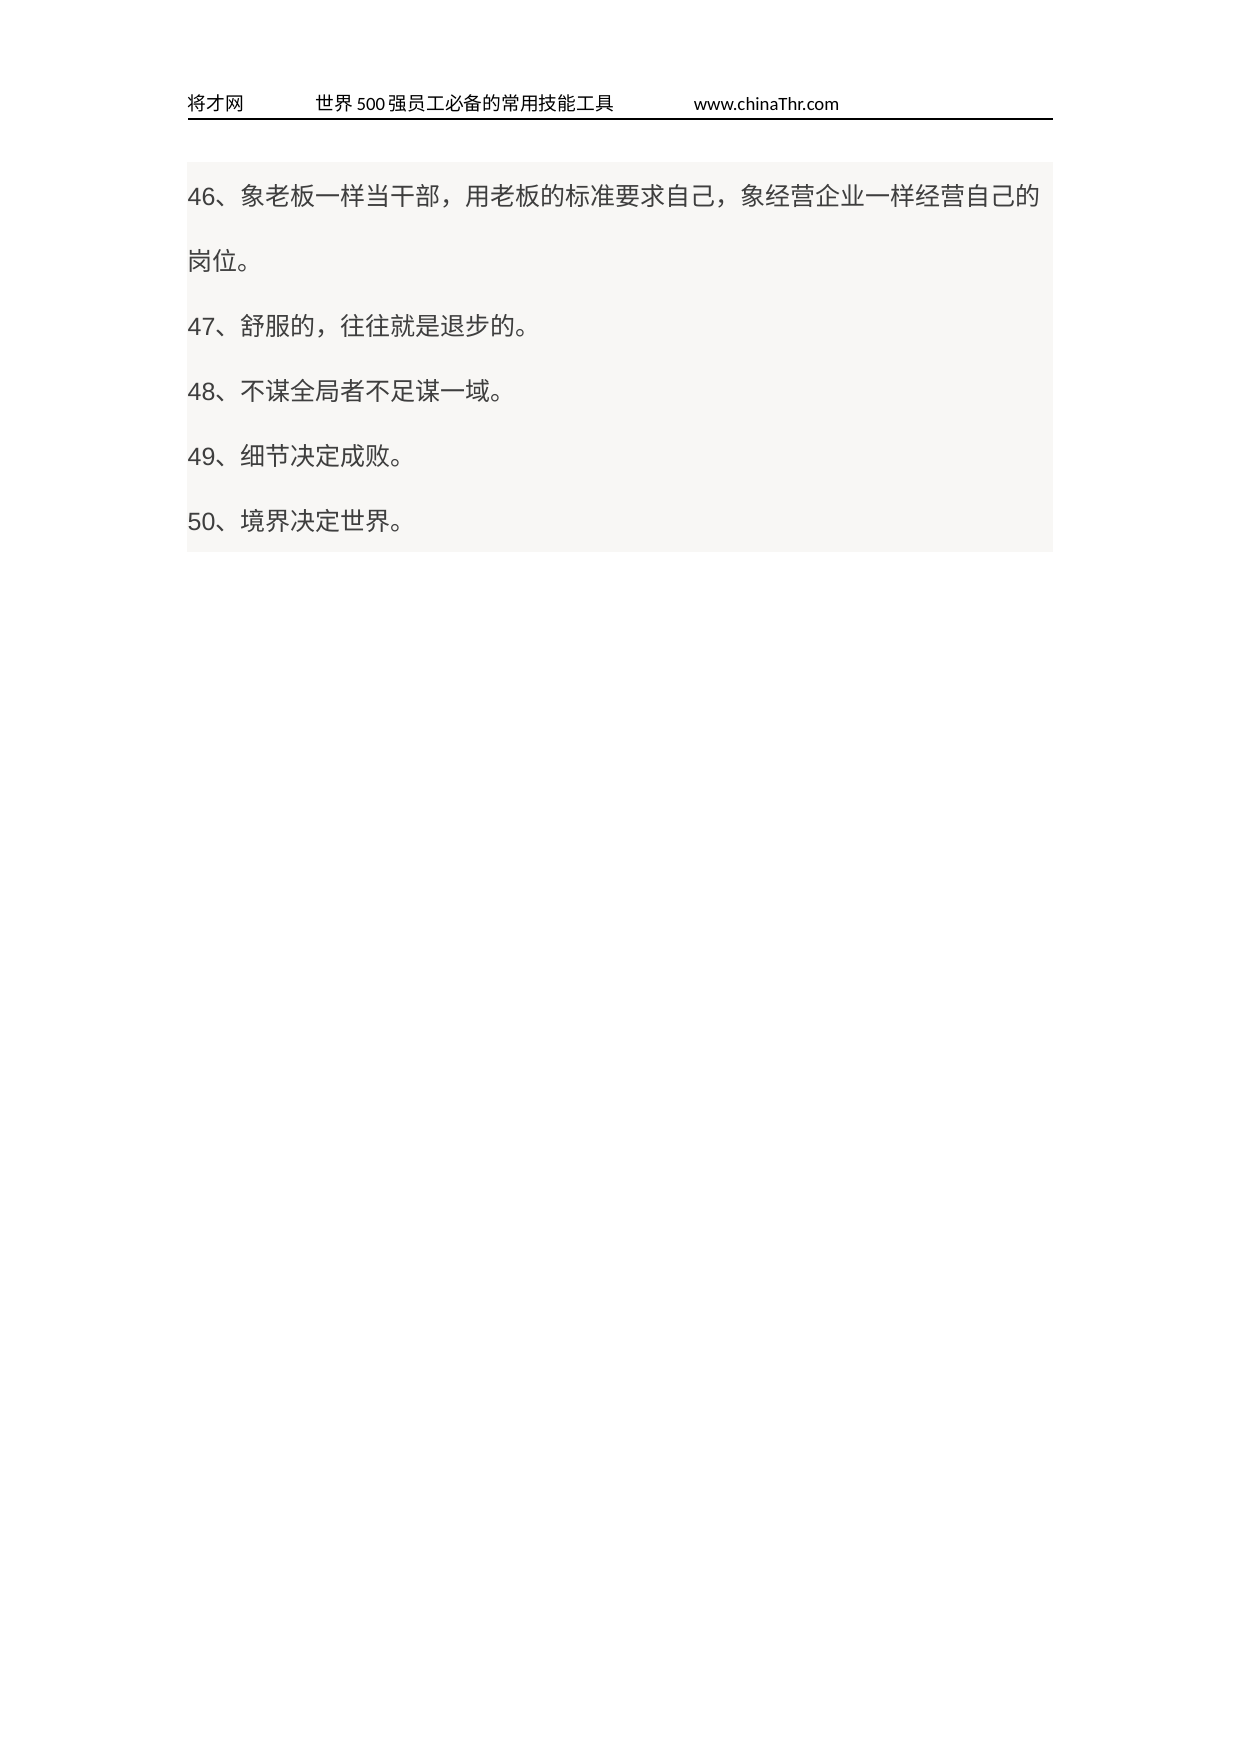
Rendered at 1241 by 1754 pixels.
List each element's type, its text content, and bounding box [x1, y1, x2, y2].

text 47、舒服的，往往就是退步的。 [187, 292, 1053, 357]
text 48、不谋全局者不足谋一域。 [187, 357, 1053, 422]
text 49、细节决定成败。 [187, 422, 1053, 487]
text 50、境界决定世界。 [187, 487, 1053, 552]
text 46、象老板一样当干部，用老板的标准要求自己，象经营企业一样经营自己的岗位。 [187, 162, 1053, 292]
